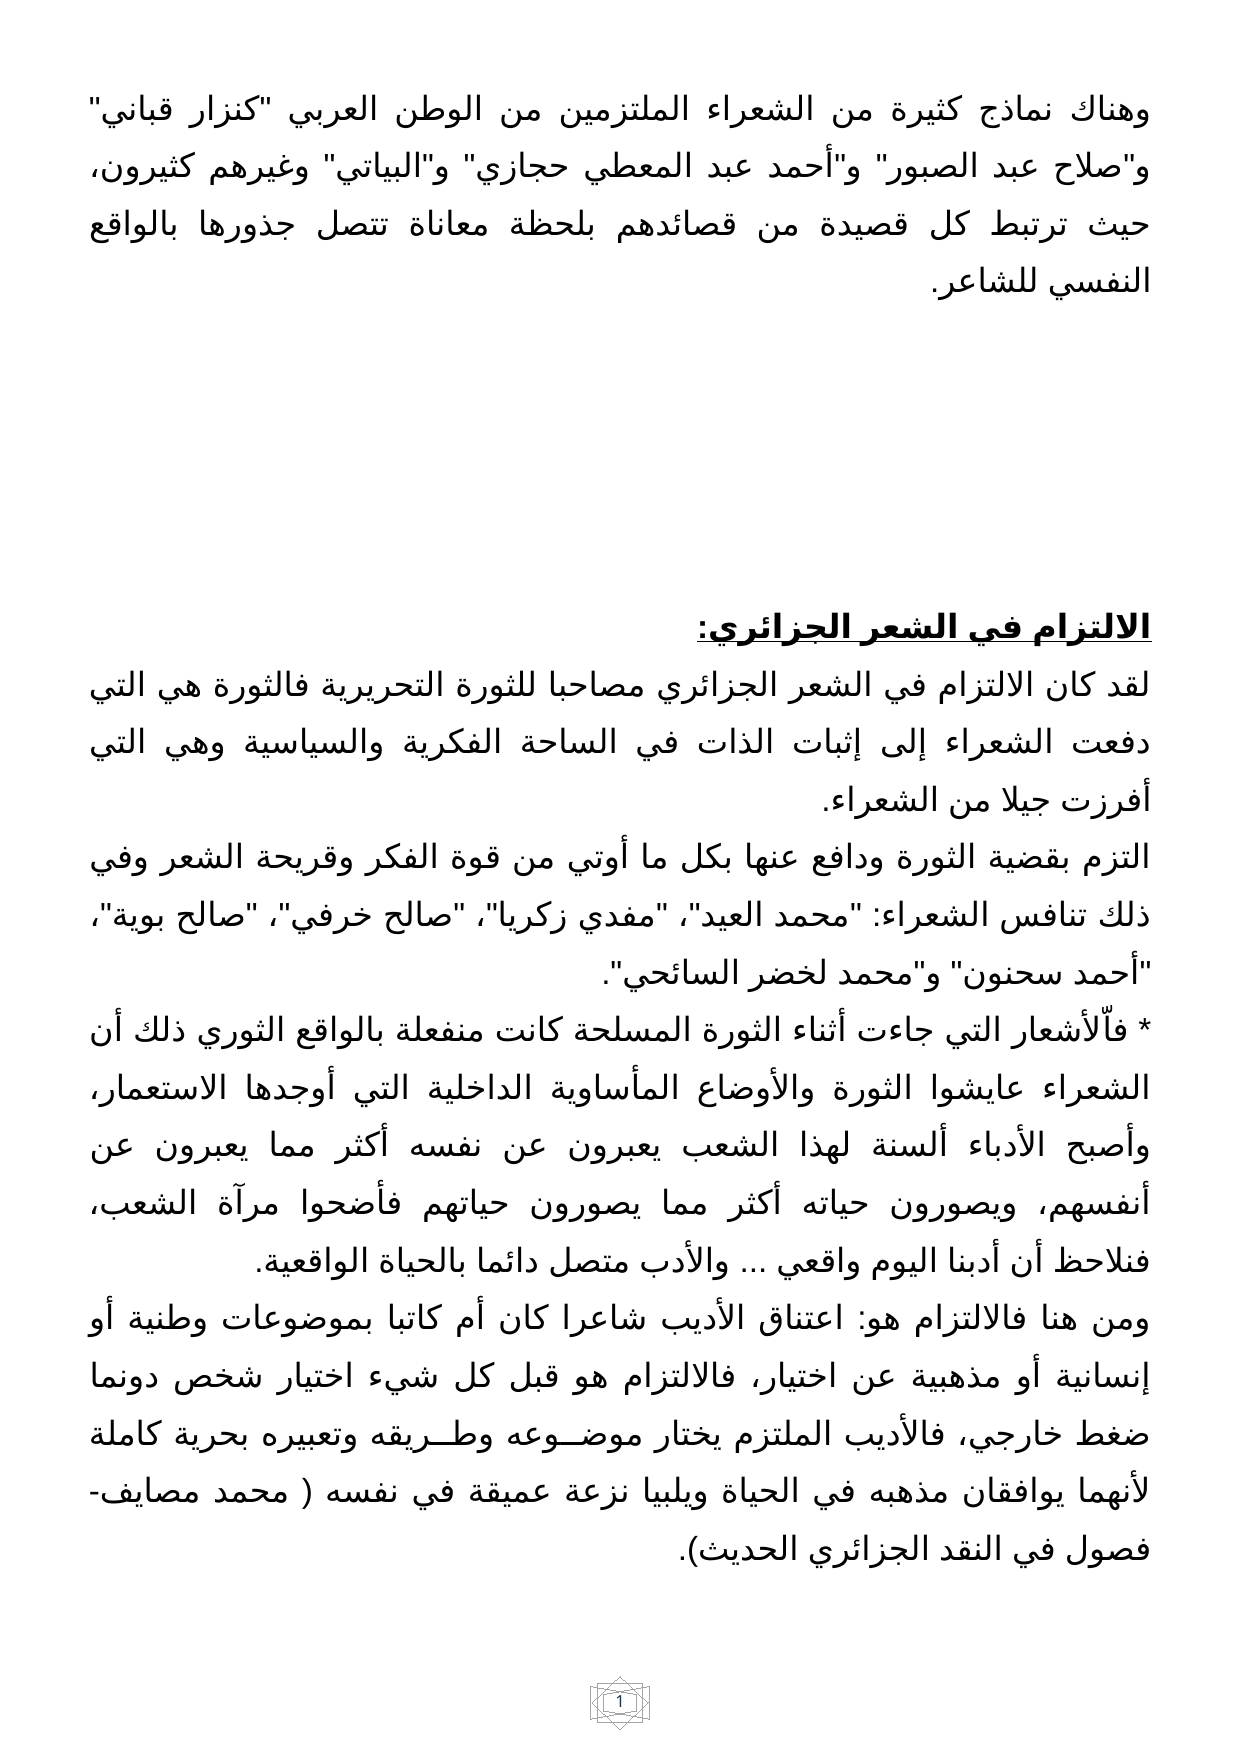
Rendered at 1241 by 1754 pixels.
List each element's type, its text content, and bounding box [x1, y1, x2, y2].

text ومن هنا فالالتزام هو: اعتناق الأديب شاعرا كان أم كاتبا بموضوعات وطنية أو إنسانية أو مذهبية عن اختيار، فالالتزام هو قبل كل شيء اختيار شخص دونما ضغط خارجي، فالأديب الملتزم يختار موضــوعه وطــريقه وتعبيره بحرية كاملة لأنهما يوافقان مذهبه في الحياة ويلبيا نزعة عميقة في نفسه ( محمد مصايف- فصول في النقد الجزائري الحديث). [89, 1298, 1152, 1567]
text لقد كان الالتزام في الشعر الجزائري مصاحبا للثورة التحريرية فالثورة هي التي دفعت الشعراء إلى إثبات الذات في الساحة الفكرية والسياسية وهي التي أفرزت جيلا من الشعراء. [89, 665, 1152, 818]
text الالتزام في الشعر الجزائري: [89, 607, 1152, 646]
text التزم بقضية الثورة ودافع عنها بكل ما أوتي من قوة الفكر وقريحة الشعر وفي ذلك تنافس الشعراء: "محمد العيد"، "مفدي زكريا"، "صالح خرفي"، "صالح بوية"، "أحمد سحنون" و"محمد لخضر السائحي". [89, 837, 1152, 991]
text وهناك نماذج كثيرة من الشعراء الملتزمين من الوطن العربي "كنزار قباني" و"صلاح عبد الصبور" و"أحمد عبد المعطي حجازي" و"البياتي" وغيرهم كثيرون، حيث ترتبط كل قصيدة من قصائدهم بلحظة معاناة تتصل جذورها بالواقع النفسي للشاعر. [89, 89, 1152, 300]
text * فاّلأشعار التي جاءت أثناء الثورة المسلحة كانت منفعلة بالواقع الثوري ذلك أن الشعراء عايشوا الثورة والأوضاع المأساوية الداخلية التي أوجدها الاستعمار، وأصبح الأدباء ألسنة لهذا الشعب يعبرون عن نفسه أكثر مما يعبرون عن أنفسهم، ويصورون حياته أكثر مما يصورون حياتهم فأضحوا مرآة الشعب، فنلاحظ أن أدبنا اليوم واقعي ... والأدب متصل دائما بالحياة الواقعية. [89, 1010, 1152, 1279]
